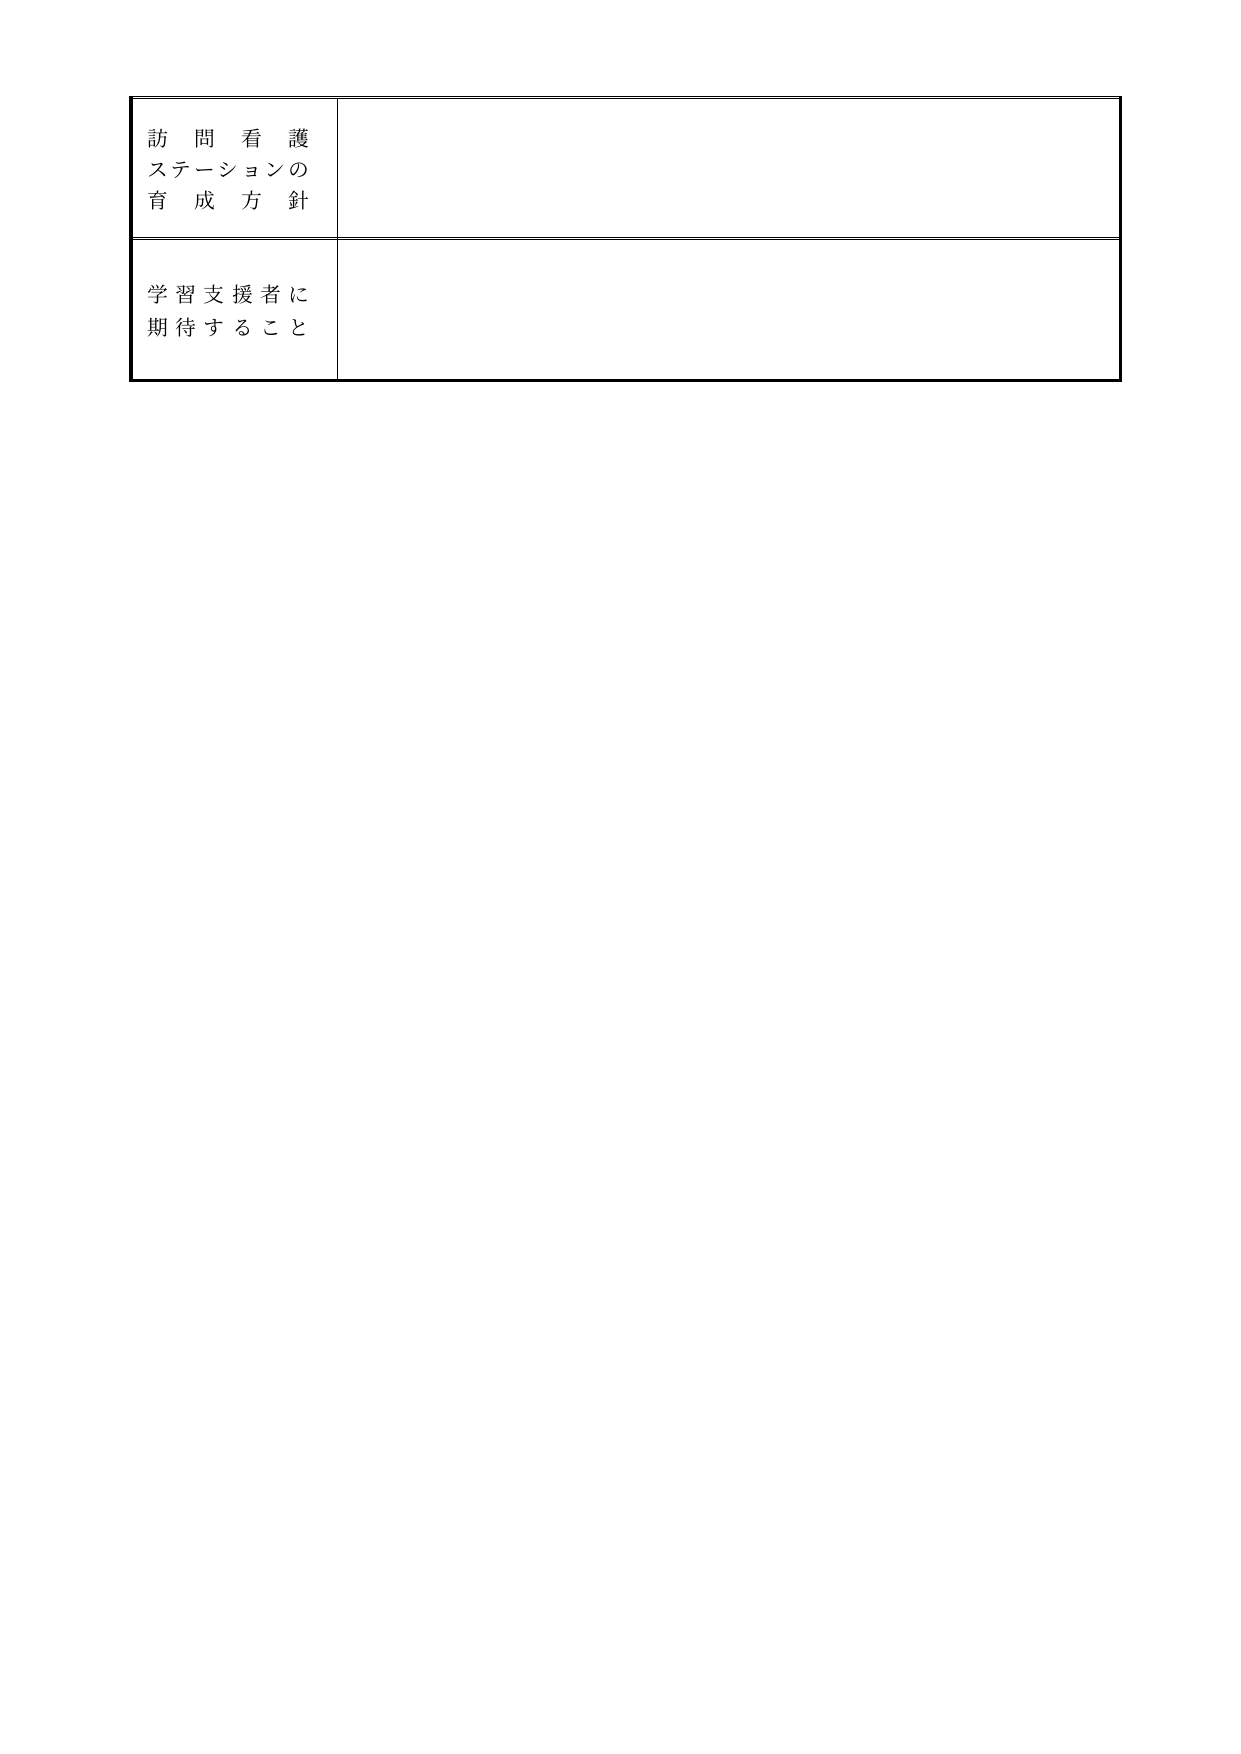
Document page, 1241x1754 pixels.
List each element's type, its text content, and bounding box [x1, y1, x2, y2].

table_cell 学習支援者に 期待すること [133, 240, 337, 379]
table_cell [338, 99, 1119, 237]
table_cell [338, 240, 1119, 379]
table_cell 訪問看護 ステーションの 育成方針 [133, 99, 337, 237]
